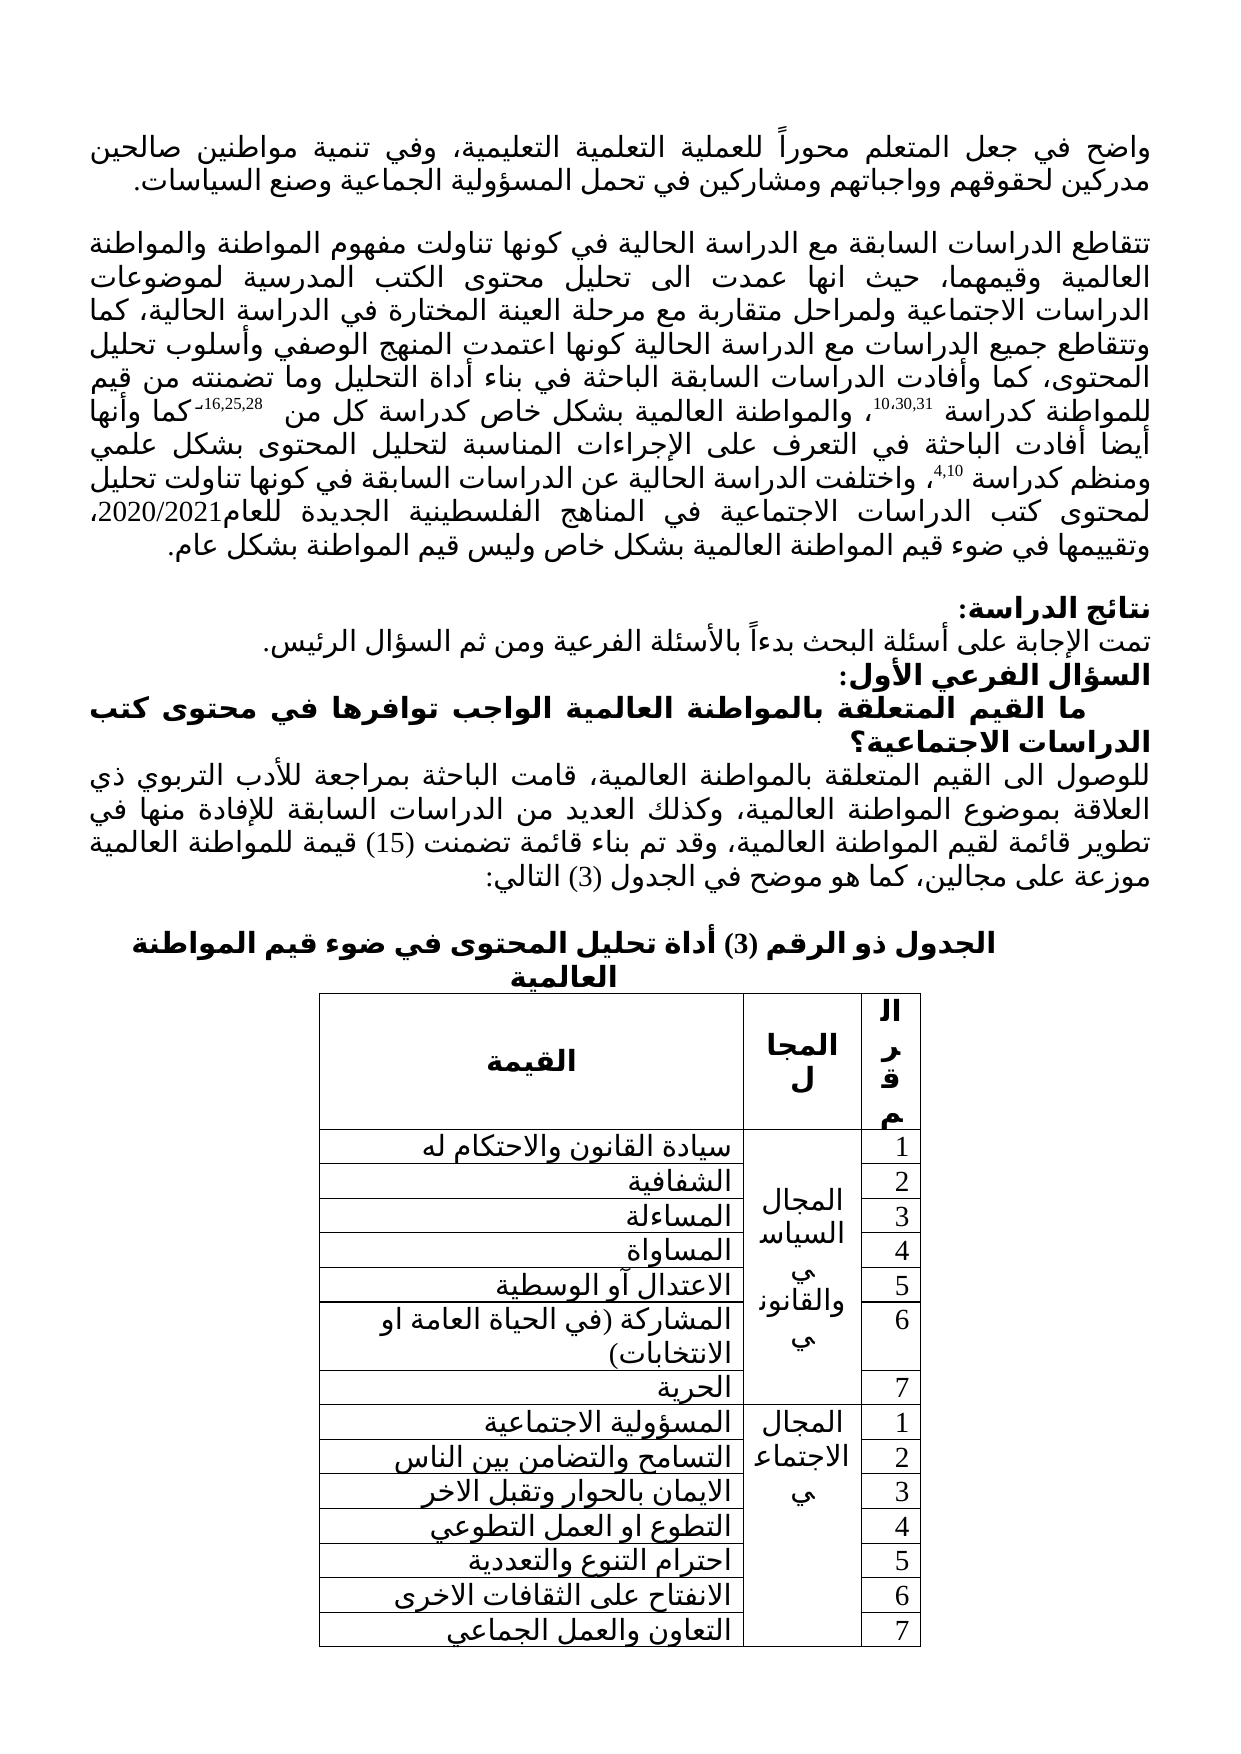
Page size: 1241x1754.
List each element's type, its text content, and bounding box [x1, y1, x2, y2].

text ما القيم المتعلقة بالمواطنة العالمية الواجب توافرها في محتوى كتب الدراسات الاجتماعية؟ [89, 691, 1152, 758]
table_cell 3 [862, 1474, 920, 1508]
table_cell التسامح والتضامن بين الناس [320, 1440, 743, 1473]
table_cell 5 [862, 1268, 920, 1301]
table_cell 6 [862, 1303, 920, 1369]
table_cell 2 [862, 1164, 920, 1198]
table_cell المساءلة [320, 1199, 743, 1232]
table_cell الانفتاح على الثقافات الاخرى [320, 1578, 743, 1612]
table_cell 1 [862, 1130, 920, 1163]
table_header الرقم [862, 994, 920, 1128]
table_cell التطوع او العمل التطوعي [320, 1509, 743, 1542]
text تمت الإجابة على أسئلة البحث بدءاً بالأسئلة الفرعية ومن ثم السؤال الرئيس. [89, 624, 1152, 658]
text نتائج الدراسة: [89, 591, 1152, 624]
table_cell 4 [862, 1509, 920, 1542]
table_cell 5 [862, 1544, 920, 1577]
table_cell الايمان بالحوار وتقبل الاخر [320, 1474, 743, 1508]
table_cell 4 [862, 1233, 920, 1267]
table_cell 1 [862, 1405, 920, 1439]
table_cell المسؤولية الاجتماعية [320, 1405, 743, 1439]
table_cell 3 [862, 1199, 920, 1232]
table_cell سيادة القانون والاحتكام له [320, 1130, 743, 1163]
text للوصول الى القيم المتعلقة بالمواطنة العالمية، قامت الباحثة بمراجعة للأدب التربوي ذي العلاقة بموضوع المواطنة العالمية، وكذلك العديد من الدراسات السابقة للإفادة منها في تطوير قائمة لقيم المواطنة العالمية، وقد تم بناء قائمة تضمنت (15) قيمة للمواطنة العالمية موزعة على مجالين، كما هو موضح في الجدول (3) التالي: [89, 758, 1152, 893]
table_cell الشفافية [320, 1164, 743, 1198]
table_header المجال [744, 994, 861, 1128]
table_cell 2 [862, 1440, 920, 1473]
table_cell 7 [862, 1613, 920, 1646]
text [89, 130, 1152, 197]
table_cell الحرية [320, 1371, 743, 1404]
table_cell المجال الاجتماعي [744, 1405, 861, 1646]
table_cell المجال السياسي والقانوني [744, 1130, 861, 1404]
table_cell الاعتدال آو الوسطية [320, 1268, 743, 1301]
text تتقاطع الدراسات السابقة مع الدراسة الحالية في كونها تناولت مفهوم المواطنة والمواطنة العالمية وقيمهما، حيث انها عمدت الى تحليل محتوى الكتب المدرسية لموضوعات الدراسات الاجتماعية ولمراحل متقاربة مع مرحلة العينة المختارة في الدراسة الحالية، كما وتتقاطع جميع الدراسات مع الدراسة الحالية كونها اعتمدت المنهج الوصفي وأسلوب تحليل المحتوى، كما وأفادت الدراسات السابقة الباحثة في بناء أداة التحليل وما تضمنته من قيم للمواطنة كدراسة 10،30,31، والمواطنة العالمية بشكل خاص كدراسة كل من 16,25,28، كما وأنها أيضا أفادت الباحثة في التعرف على الإجراءات المناسبة لتحليل المحتوى بشكل علمي ومنظم كدراسة 4,10، واختلفت الدراسة الحالية عن الدراسات السابقة في كونها تناولت تحليل لمحتوى كتب الدراسات الاجتماعية في المناهج الفلسطينية الجديدة للعام2020/2021، وتقييمها في ضوء قيم المواطنة العالمية بشكل خاص وليس قيم المواطنة بشكل عام. [89, 226, 1152, 562]
list الجدول ذو الرقم (3) أداة تحليل المحتوى في ضوء قيم المواطنة العالمية [89, 926, 1039, 993]
table_cell المساواة [320, 1233, 743, 1267]
table_header القيمة [320, 994, 743, 1128]
table_cell التعاون والعمل الجماعي [320, 1613, 743, 1646]
text السؤال الفرعي الأول: [89, 658, 1152, 691]
table_cell 6 [862, 1578, 920, 1612]
table_cell المشاركة (في الحياة العامة او الانتخابات) [320, 1303, 743, 1369]
table_cell احترام التنوع والتعددية [320, 1544, 743, 1577]
table_cell 7 [862, 1371, 920, 1404]
